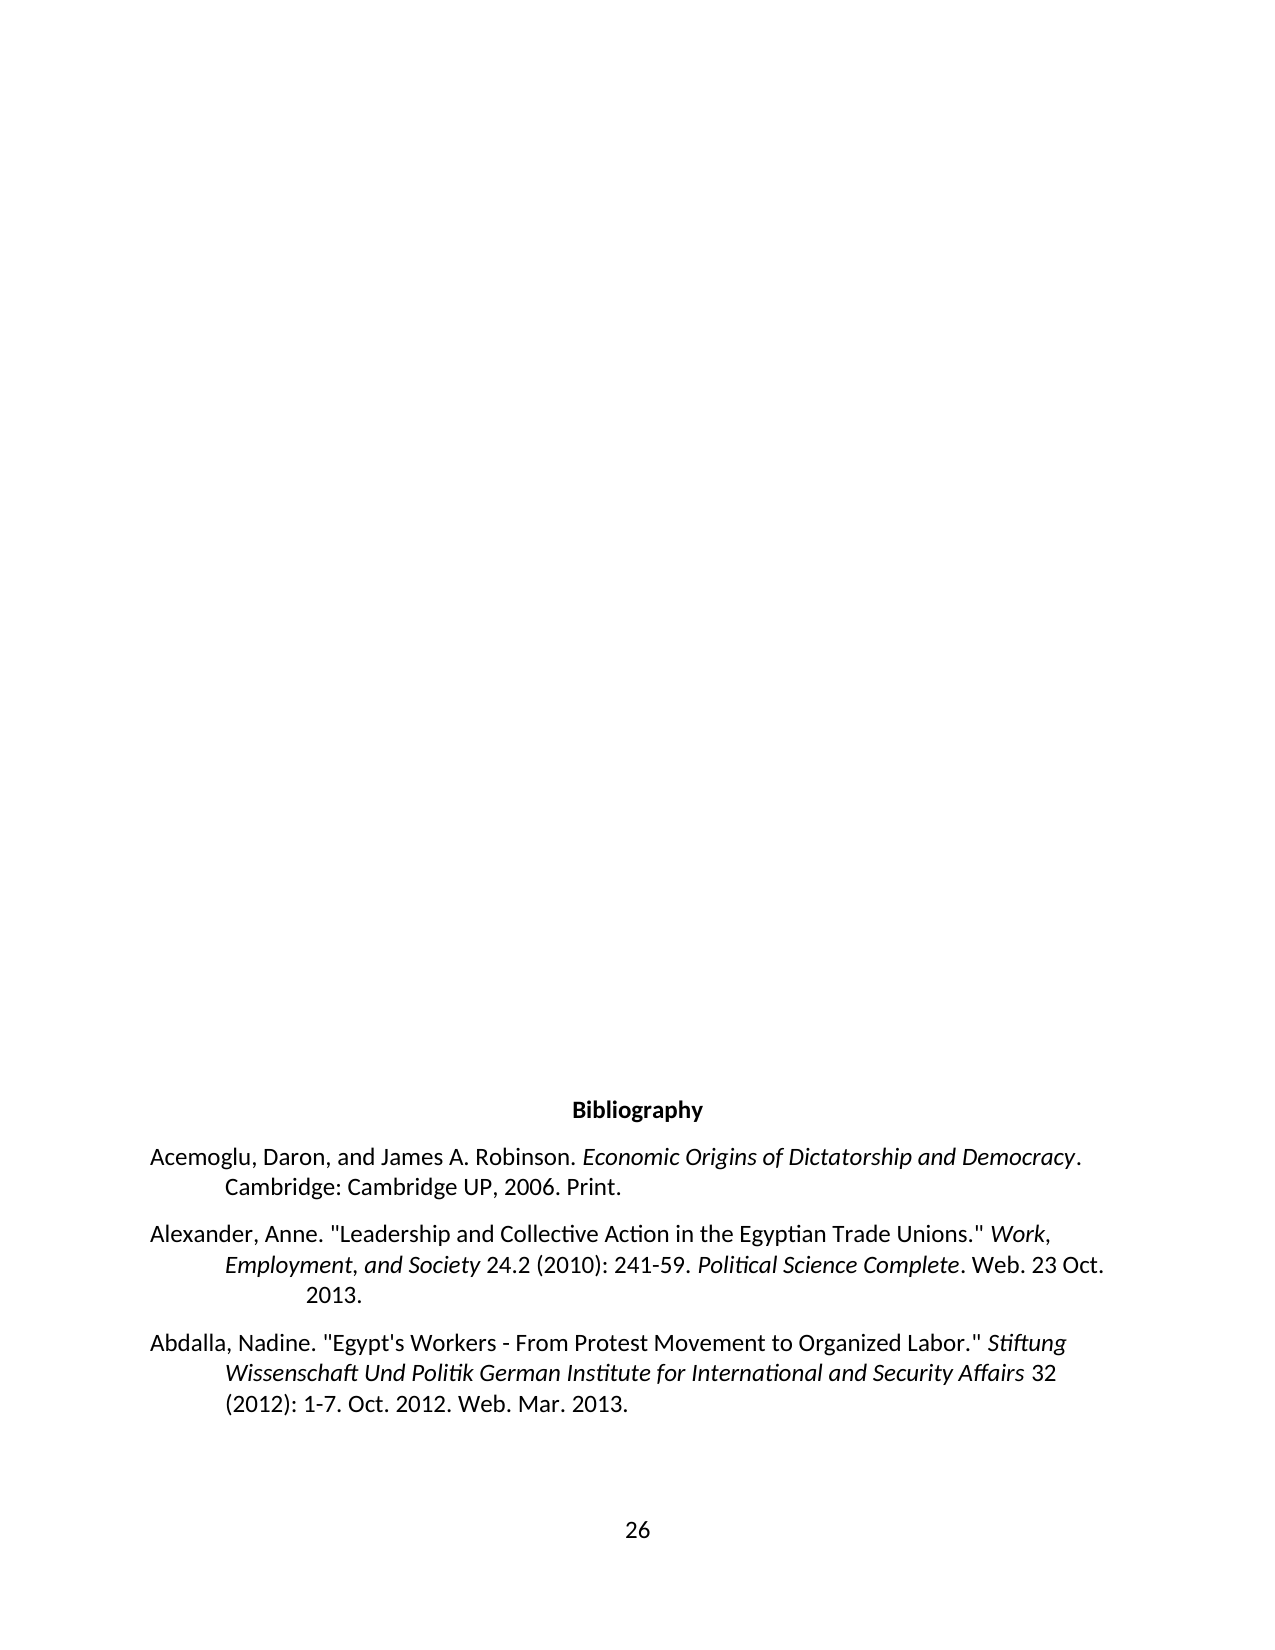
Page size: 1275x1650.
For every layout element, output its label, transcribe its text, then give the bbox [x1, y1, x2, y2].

text Acemoglu, Daron, and James A. Robinson. Economic Origins of Dictatorship and Democracy. Cambridge: Cambridge UP, 2006. Print. [150, 1141, 1125, 1202]
text Bibliography [150, 1094, 1125, 1124]
text Alexander, Anne. "Leadership and Collective Action in the Egyptian Trade Unions." Work, Employment, and Society 24.2 (2010): 241-59. Political Science Complete. Web. 23 Oct. 2013. [150, 1219, 1125, 1310]
text Abdalla, Nadine. "Egypt's Workers - From Protest Movement to Organized Labor." Stiftung Wissenschaft Und Politik German Institute for International and Security Affairs 32 (2012): 1-7. Oct. 2012. Web. Mar. 2013. [150, 1327, 1125, 1418]
